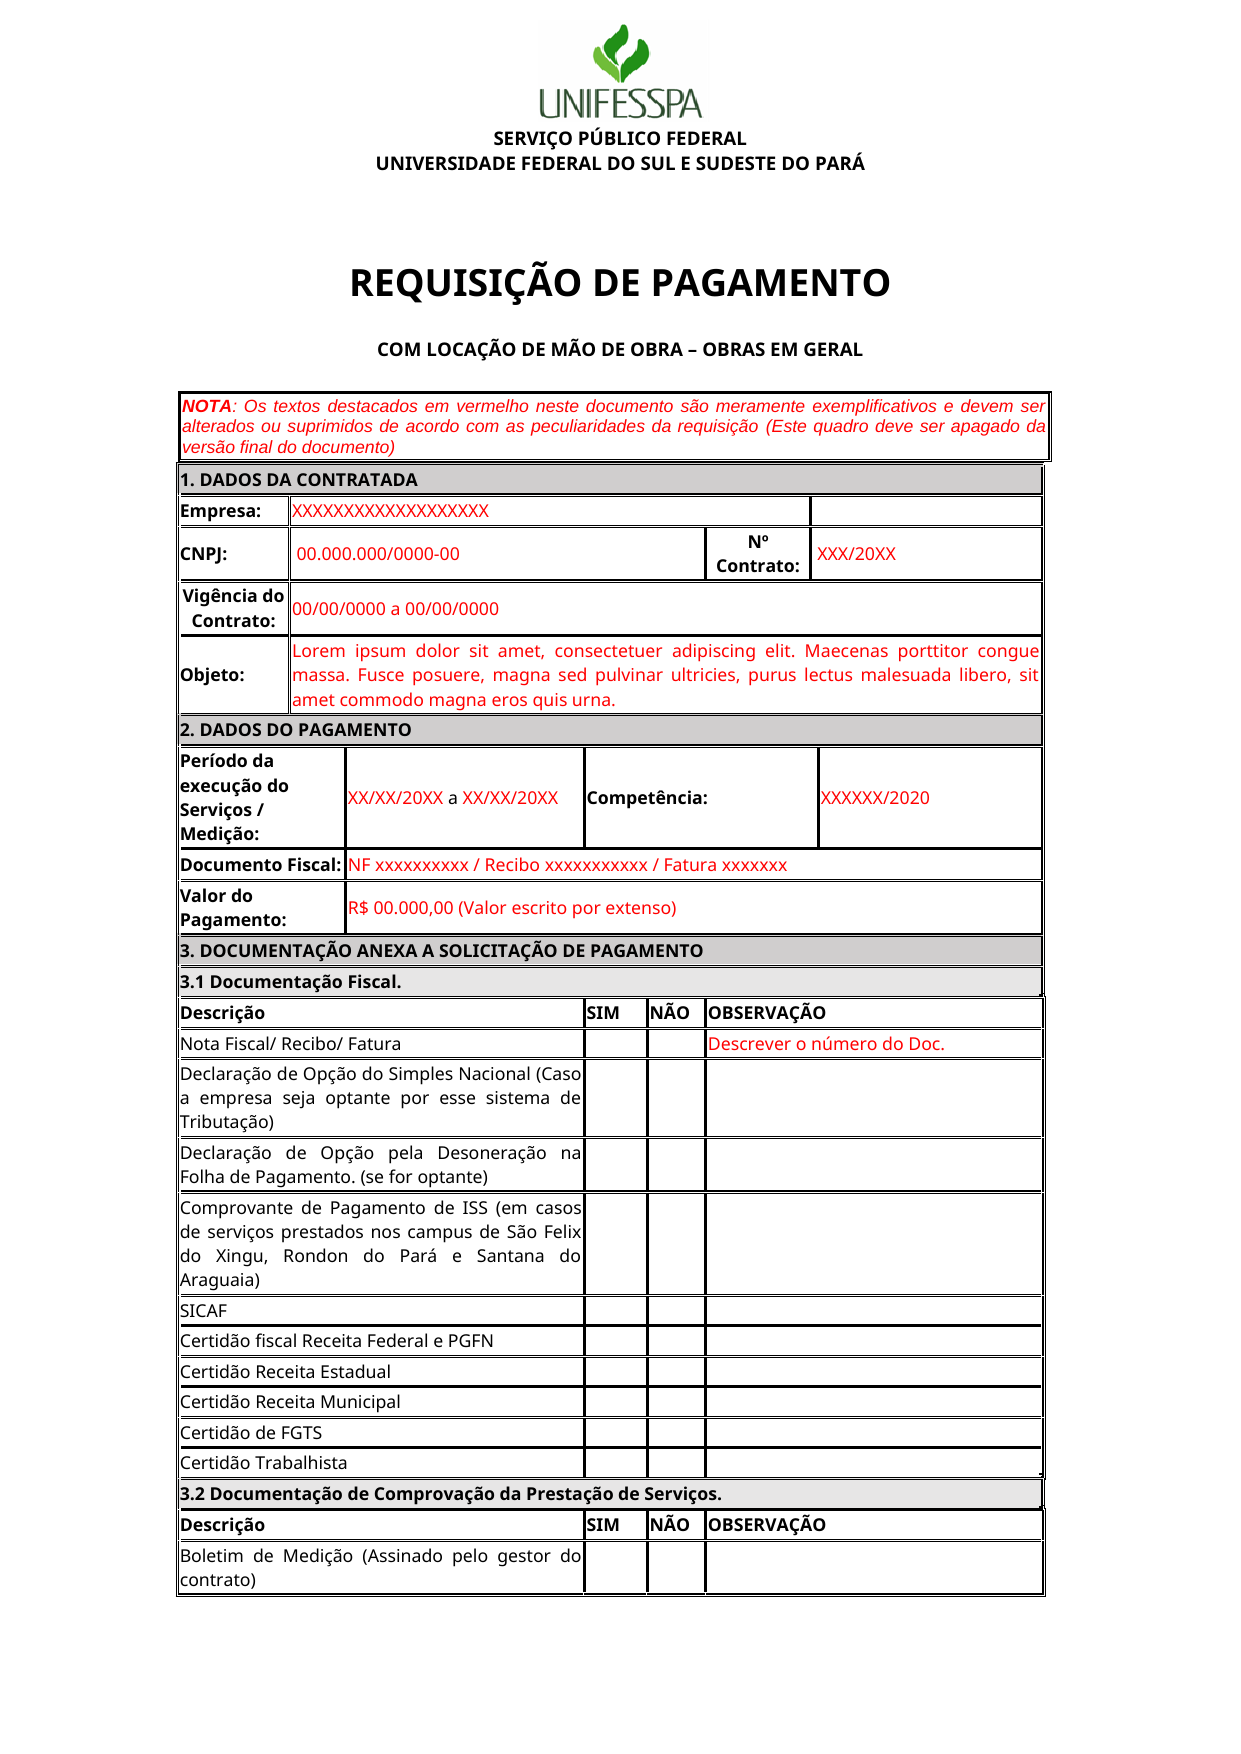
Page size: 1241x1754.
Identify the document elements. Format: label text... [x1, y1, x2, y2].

table_cell [812, 497, 1041, 524]
table_cell [649, 1060, 704, 1136]
table_cell Certidão Receita Estadual [179, 1355, 583, 1385]
table_cell XXXXXX/2020 [820, 748, 1041, 847]
table_cell XXXXXXXXXXXXXXXXXXX [291, 497, 809, 524]
table_cell Declaração de Opção do Simples Nacional (Caso a empresa seja optante por esse sistema de Tributação) [177, 1057, 584, 1136]
table_cell Lorem ipsum dolor sit amet, consectetuer adipiscing elit. Maecenas porttitor congue massa. Fusce posuere, magna sed pulvinar ultricies, purus lectus malesuada libero, sit amet commodo magna eros quis urna. [291, 637, 1041, 713]
table_cell [705, 1057, 1044, 1136]
table_cell Empresa: [179, 493, 288, 524]
table_cell 00.000.000/0000-00 [291, 528, 704, 579]
table_cell [586, 1030, 646, 1057]
table_cell Certidão de FGTS [177, 1416, 584, 1446]
table_cell [649, 1419, 704, 1446]
table_cell R$ 00.000,00 (Valor escrito por extenso) [347, 882, 1041, 933]
picture [537, 19, 710, 123]
table_cell [586, 1388, 646, 1416]
table_cell NF xxxxxxxxxx / Recibo xxxxxxxxxxx / Fatura xxxxxxx [347, 850, 1041, 878]
table_cell Nº Contrato: [707, 528, 809, 579]
table_cell OBSERVAÇÃO [707, 999, 1042, 1026]
table_cell Certidão fiscal Receita Federal e PGFN [179, 1324, 583, 1354]
table_cell [649, 1449, 704, 1477]
table_cell Certidão Receita Municipal [179, 1385, 583, 1416]
table_cell [649, 1388, 704, 1416]
table_cell 2. DADOS DO PAGAMENTO [177, 713, 1043, 744]
table_cell Boletim de Medição (Assinado pelo gestor do contrato) [179, 1539, 584, 1593]
text COM LOCAÇÃO DE MÃO DE OBRA – OBRAS EM GERAL [177, 336, 1063, 362]
table_cell XX/XX/20XX a XX/XX/20XX [347, 748, 583, 847]
table_cell Descrição [177, 996, 584, 1026]
table_cell [586, 1358, 646, 1385]
table_cell [586, 1419, 646, 1446]
table_cell [586, 1449, 646, 1477]
table_cell Vigência do Contrato: [179, 579, 288, 634]
table_cell NÃO [649, 1511, 704, 1538]
table_cell SICAF [179, 1294, 583, 1324]
table_cell Descrever o número do Doc. [707, 1026, 1043, 1057]
table_cell XXX/20XX [812, 528, 1041, 579]
table_cell [647, 1542, 705, 1593]
table_cell 3.1 Documentação Fiscal. [179, 965, 1042, 996]
table_cell 00/00/0000 a 00/00/0000 [291, 583, 1041, 634]
table_cell [586, 1327, 646, 1354]
table_cell [649, 1297, 704, 1324]
text REQUISIÇÃO DE PAGAMENTO [177, 256, 1063, 307]
table_cell Descrição [177, 1508, 583, 1538]
table_cell Valor do Pagamento: [179, 879, 344, 933]
table_cell Período da execução do Serviços / Medição: [179, 744, 344, 847]
table_cell Certidão Trabalhista [179, 1446, 583, 1477]
table_cell 3.2 Documentação de Comprovação da Prestação de Serviços. [177, 1477, 1043, 1508]
table_cell Competência: [586, 748, 817, 847]
table_cell [586, 1297, 646, 1324]
table_cell Nota Fiscal/ Recibo/ Fatura [179, 1026, 583, 1057]
table_cell [707, 1446, 1042, 1477]
table_cell NÃO [649, 999, 704, 1026]
table_cell 3. DOCUMENTAÇÃO ANEXA A SOLICITAÇÃO DE PAGAMENTO [179, 933, 1042, 964]
table_cell Documento Fiscal: [179, 847, 344, 878]
table_cell SIM [586, 999, 646, 1026]
table_header NOTA: Os textos destacados em vermelho neste documento são meramente exemplificativos e devem ser alterados ou suprimidos de acordo com as peculiaridades da requisição (Este quadro deve ser apagado da versão final do documento) [181, 394, 1048, 458]
table_cell SIM [586, 1511, 646, 1538]
table_cell [705, 1539, 1043, 1593]
table_cell Declaração de Opção pela Desoneração na Folha de Pagamento. (se for optante) [177, 1136, 584, 1190]
table_cell [649, 1030, 704, 1057]
table_cell [707, 1190, 1043, 1293]
table_cell [707, 1355, 1043, 1385]
table_cell [649, 1139, 704, 1190]
table_cell [649, 1194, 704, 1293]
table_cell [707, 1324, 1042, 1354]
table_cell [649, 1358, 704, 1385]
table_cell CNPJ: [179, 525, 288, 579]
table_cell Comprovante de Pagamento de ISS (em casos de serviços prestados nos campus de São Felix do Xingu, Rondon do Pará e Santana do Araguaia) [179, 1190, 583, 1293]
table_cell [584, 1542, 647, 1593]
table_cell [649, 1327, 704, 1354]
table_cell Objeto: [179, 634, 288, 713]
table_cell [586, 1060, 646, 1136]
table_cell OBSERVAÇÃO [707, 1511, 1042, 1538]
table_cell [707, 1294, 1043, 1324]
table_header 1. DADOS DA CONTRATADA [179, 465, 1043, 493]
table_cell [707, 1385, 1042, 1416]
table_cell [586, 1194, 646, 1293]
table_cell [705, 1416, 1044, 1446]
table_cell [705, 1136, 1044, 1190]
table_cell [586, 1139, 646, 1190]
